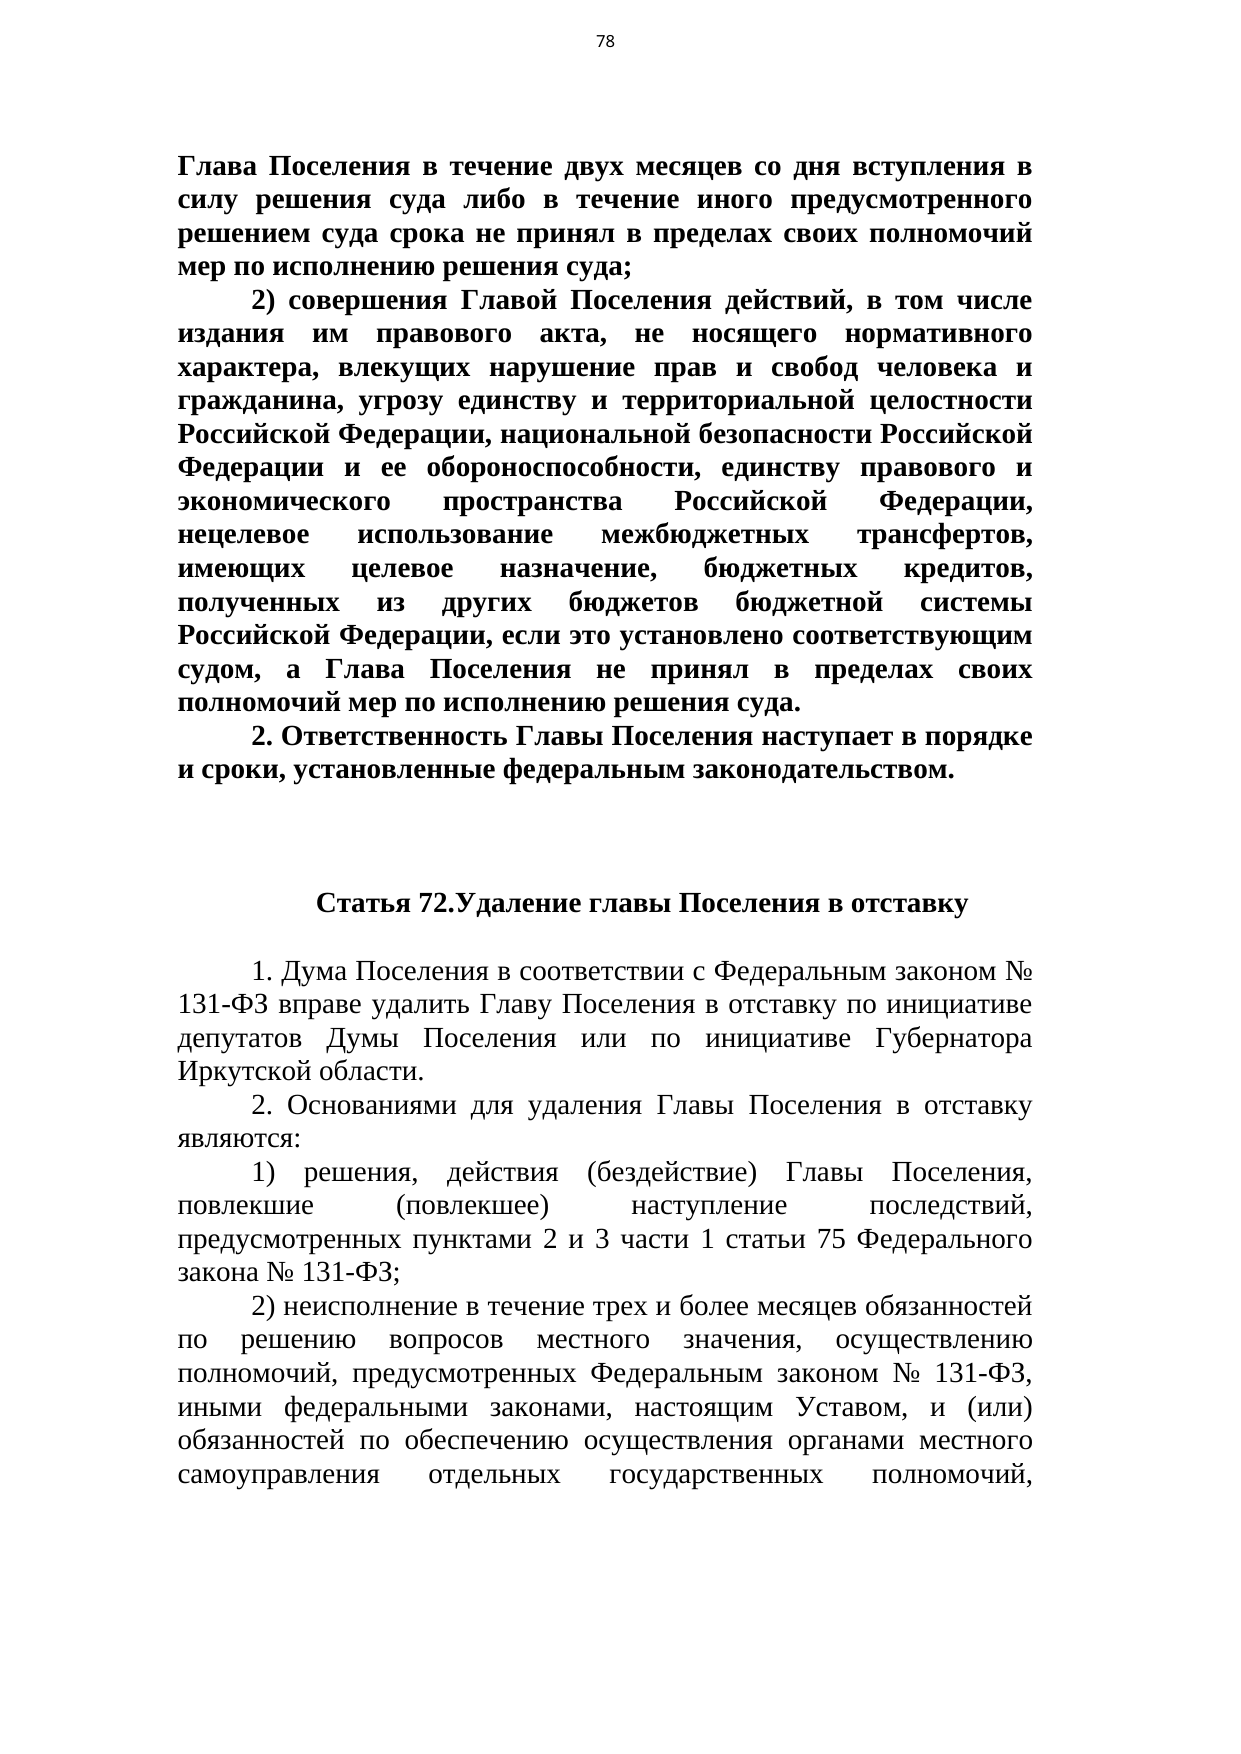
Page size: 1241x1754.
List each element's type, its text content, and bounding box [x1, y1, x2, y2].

text Статья 72.Удаление главы Поселения в отставку [177, 886, 1033, 919]
text 1) решения, действия (бездействие) Главы Поселения, повлекшие (повлекшее) наступление последствий, предусмотренных пунктами 2 и 3 части 1 статьи 75 Федерального закона № 131-ФЗ; [177, 1154, 1033, 1288]
text 2) совершения Главой Поселения действий, в том числе издания им правового акта, не носящего нормативного характера, влекущих нарушение прав и свобод человека и гражданина, угрозу единству и территориальной целостности Российской Федерации, национальной безопасности Российской Федерации и ее обороноспособности, единству правового и экономического пространства Российской Федерации, нецелевое использование межбюджетных трансфертов, имеющих целевое назначение, бюджетных кредитов, полученных из других бюджетов бюджетной системы Российской Федерации, если это установлено соответствующим судом, а Глава Поселения не принял в пределах своих полномочий мер по исполнению решения суда. [177, 282, 1033, 718]
text 1. Дума Поселения в соответствии с Федеральным законом № 131-ФЗ вправе удалить Главу Поселения в отставку по инициативе депутатов Думы Поселения или по инициативе Губернатора Иркутской области. [177, 953, 1033, 1087]
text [177, 148, 1033, 282]
text 2. Основаниями для удаления Главы Поселения в отставку являются: [177, 1087, 1033, 1154]
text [177, 1288, 1033, 1489]
text 2. Ответственность Главы Поселения наступает в порядке и сроки, установленные федеральным законодательством. [177, 718, 1033, 785]
